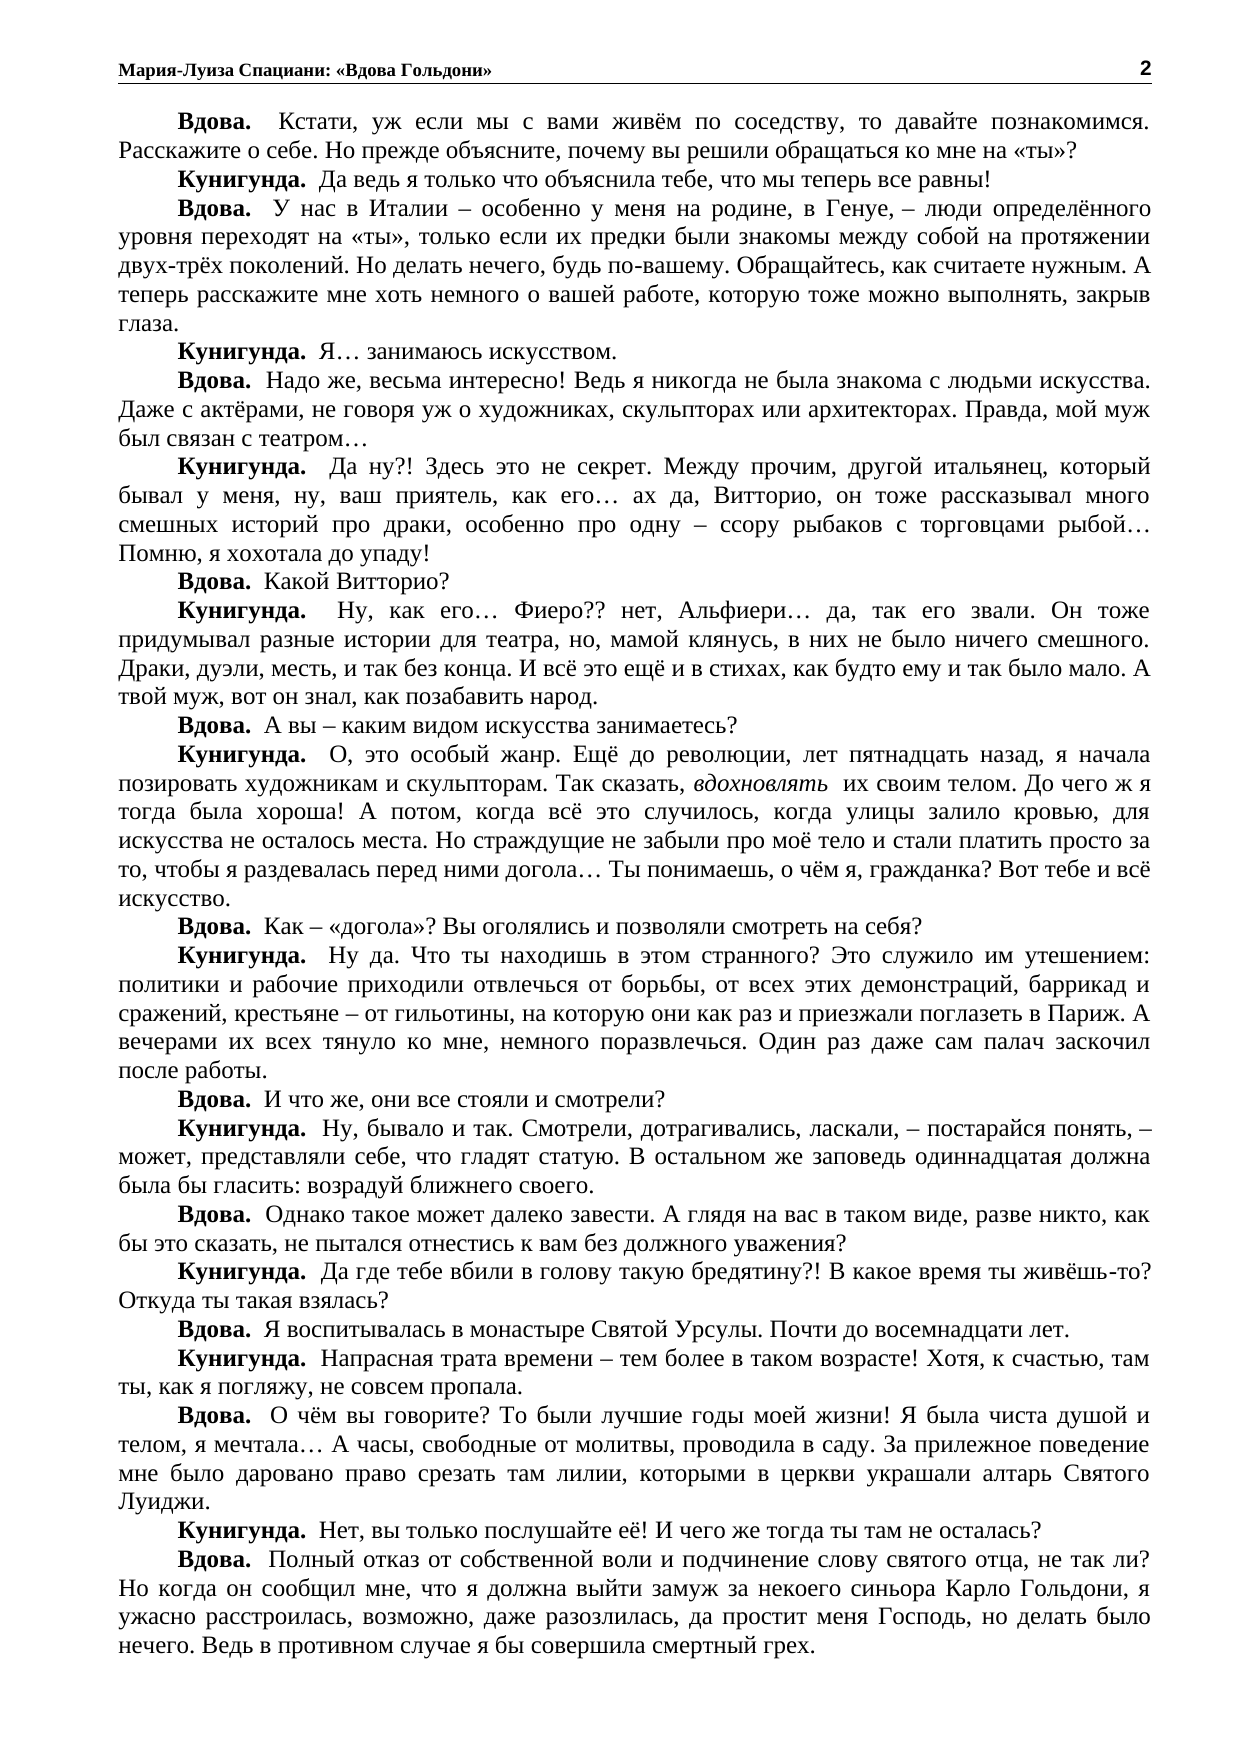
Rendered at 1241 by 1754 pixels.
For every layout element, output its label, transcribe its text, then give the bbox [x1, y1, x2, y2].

text Вдова. Как – «догола»? Вы оголялись и позволяли смотреть на себя? [118, 911, 1152, 940]
text Вдова. Однако такое может далеко завести. А глядя на вас в таком виде, разве никто, как бы это сказать, не пытался отнестись к вам без должного уважения? [118, 1199, 1152, 1256]
text Кунигунда. Да где тебе вбили в голову такую бредятину?! В какое время ты живёшь-то? Откуда ты такая взялась? [118, 1256, 1152, 1314]
text Вдова. Кстати, уж если мы с вами живём по соседству, то давайте познакомимся. Расскажите о себе. Но прежде объясните, почему вы решили обращаться ко мне на «ты»? [118, 106, 1152, 164]
text Вдова. И что же, они все стояли и смотрели? [118, 1084, 1152, 1113]
text Вдова. Я воспитывалась в монастыре Святой Урсулы. Почти до восемнадцати лет. [118, 1314, 1152, 1343]
text Вдова. Полный отказ от собственной воли и подчинение слову святого отца, не так ли? Но когда он сообщил мне, что я должна выйти замуж за некоего синьора Карло Гольдони, я ужасно расстроилась, возможно, даже разозлилась, да простит меня Господь, но делать было нечего. Ведь в противном случае я бы совершила смертный грех. [118, 1544, 1152, 1659]
text Кунигунда. Ну да. Что ты находишь в этом странного? Это служило им утешением: политики и рабочие приходили отвлечься от борьбы, от всех этих демонстраций, баррикад и сражений, крестьяне – от гильотины, на которую они как раз и приезжали поглазеть в Париж. А вечерами их всех тянуло ко мне, немного поразвлечься. Один раз даже сам палач заскочил после работы. [118, 940, 1152, 1084]
text Кунигунда. Ну, как его… Фиеро?? нет, Альфиери… да, так его звали. Он тоже придумывал разные истории для театра, но, мамой клянусь, в них не было ничего смешного. Драки, дуэли, месть, и так без конца. И всё это ещё и в стихах, как будто ему и так было мало. А твой муж, вот он знал, как позабавить народ. [118, 595, 1152, 710]
text Кунигунда. Я… занимаюсь искусством. [118, 336, 1152, 365]
text Кунигунда. Ну, бывало и так. Смотрели, дотрагивались, ласкали, – постарайся понять, – может, представляли себе, что гладят статую. В остальном же заповедь одиннадцатая должна была бы гласить: возрадуй ближнего своего. [118, 1113, 1152, 1199]
text Вдова. У нас в Италии – особенно у меня на родине, в Генуе, – люди определённого уровня переходят на «ты», только если их предки были знакомы между собой на протяжении двух-трёх поколений. Но делать нечего, будь по-вашему. Обращайтесь, как считаете нужным. А теперь расскажите мне хоть немного о вашей работе, которую тоже можно выполнять, закрыв глаза. [118, 193, 1152, 336]
text Вдова. А вы – каким видом искусства занимаетесь? [118, 710, 1152, 739]
text Кунигунда. Да ведь я только что объяснила тебе, что мы теперь все равны! [118, 164, 1152, 193]
text Кунигунда. Нет, вы только послушайте её! И чего же тогда ты там не осталась? [118, 1515, 1152, 1544]
text Кунигунда. О, это особый жанр. Ещё до революции, лет пятнадцать назад, я начала позировать художникам и скульпторам. Так сказать, вдохновлять их своим телом. До чего ж я тогда была хороша! А потом, когда всё это случилось, когда улицы залило кровью, для искусства не осталось места. Но страждущие не забыли про моё тело и стали платить просто за то, чтобы я раздевалась перед ними догола… Ты понимаешь, о чём я, гражданка? Вот тебе и всё искусство. [118, 739, 1152, 911]
text Вдова. О чём вы говорите? То были лучшие годы моей жизни! Я была чиста душой и телом, я мечтала… А часы, свободные от молитвы, проводила в саду. За прилежное поведение мне было даровано право срезать там лилии, которыми в церкви украшали алтарь Святого Луиджи. [118, 1400, 1152, 1515]
text Кунигунда. Да ну?! Здесь это не секрет. Между прочим, другой итальянец, который бывал у меня, ну, ваш приятель, как его… ах да, Витторио, он тоже рассказывал много смешных историй про драки, особенно про одну – ссору рыбаков с торговцами рыбой… Помню, я хохотала до упаду! [118, 451, 1152, 566]
text Вдова. Какой Витторио? [118, 566, 1152, 595]
text Кунигунда. Напрасная трата времени – тем более в таком возрасте! Хотя, к счастью, там ты, как я погляжу, не совсем пропала. [118, 1343, 1152, 1400]
text Вдова. Надо же, весьма интересно! Ведь я никогда не была знакома с людьми искусства. Даже с актёрами, не говоря уж о художниках, скульпторах или архитекторах. Правда, мой муж был связан с театром… [118, 365, 1152, 451]
